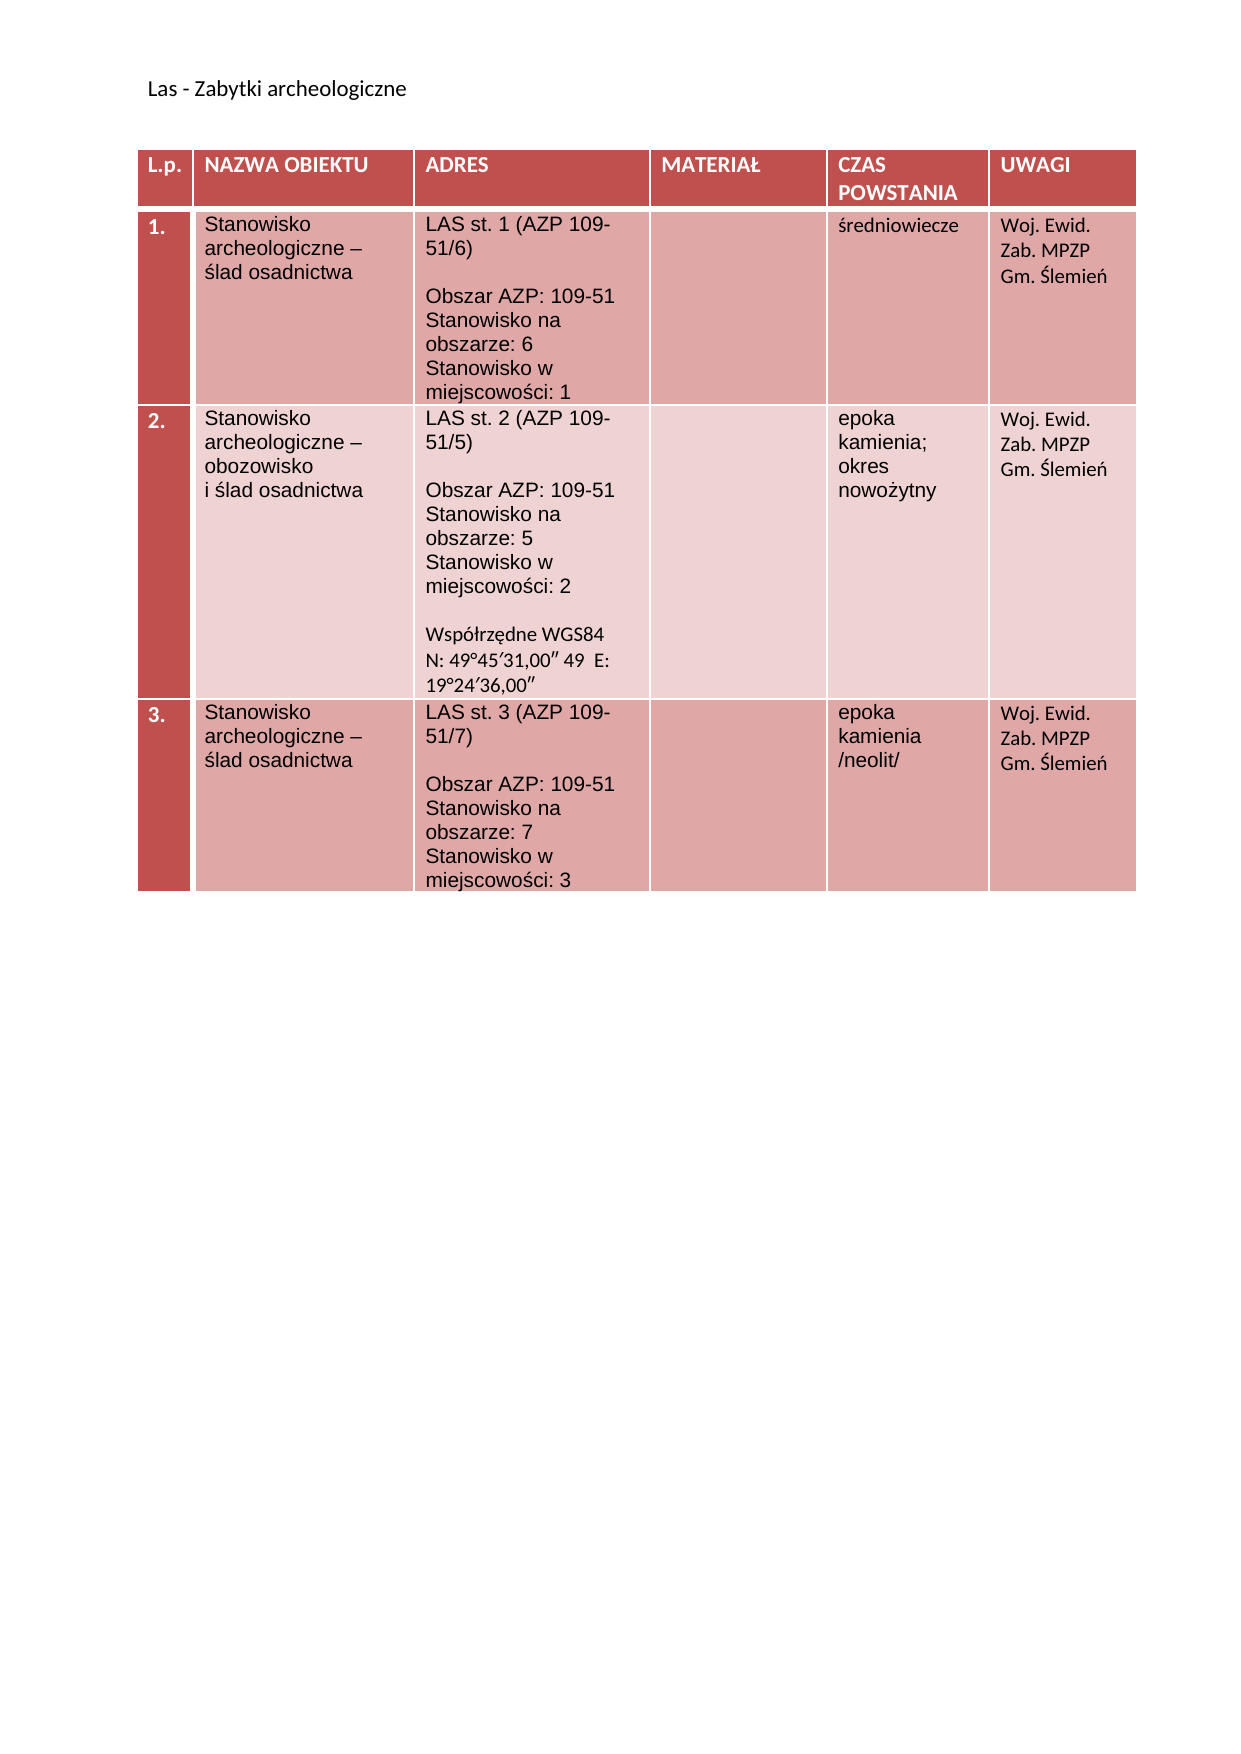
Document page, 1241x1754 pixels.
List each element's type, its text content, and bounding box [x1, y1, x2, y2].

table_cell Stanowisko archeologiczne – ślad osadnictwa [196, 700, 413, 891]
table_cell Woj. Ewid. Zab. MPZP Gm. Ślemień [990, 700, 1136, 891]
table_cell Woj. Ewid. Zab. MPZP Gm. Ślemień [990, 406, 1136, 698]
table_header CZAS POWSTANIA [828, 150, 988, 206]
table_cell LAS st. 2 (AZP 109-51/5) Obszar AZP: 109-51 Stanowisko na obszarze: 5 Stanowisko w miejscowości: 2 Współrzędne WGS84 N: 49°45′31,00″ 49 E: 19°24′36,00″ [415, 406, 649, 698]
table_cell Stanowisko archeologiczne – obozowisko i ślad osadnictwa [196, 406, 413, 698]
table_cell epoka kamienia /neolit/ [828, 700, 988, 891]
table_cell średniowiecze [828, 212, 988, 404]
table_cell epoka kamienia; okres nowożytny [828, 406, 988, 698]
table_cell LAS st. 1 (AZP 109-51/6) Obszar AZP: 109-51 Stanowisko na obszarze: 6 Stanowisko w miejscowości: 1 [415, 212, 649, 404]
table_header NAZWA OBIEKTU [194, 150, 413, 206]
table_header MATERIAŁ [651, 150, 826, 206]
table_cell [651, 406, 826, 698]
table_cell 2. [138, 406, 190, 698]
table_cell 3. [138, 700, 190, 891]
table_cell [651, 212, 826, 404]
table_cell [651, 700, 826, 891]
table_header L.p. [138, 150, 192, 206]
table_header UWAGI [990, 150, 1136, 206]
table_cell LAS st. 3 (AZP 109-51/7) Obszar AZP: 109-51 Stanowisko na obszarze: 7 Stanowisko w miejscowości: 3 [415, 700, 649, 891]
table_cell Stanowisko archeologiczne – ślad osadnictwa [196, 212, 413, 404]
table_cell 1. [138, 212, 190, 404]
table_cell Woj. Ewid. Zab. MPZP Gm. Ślemień [990, 212, 1136, 404]
table_header ADRES [415, 150, 649, 206]
